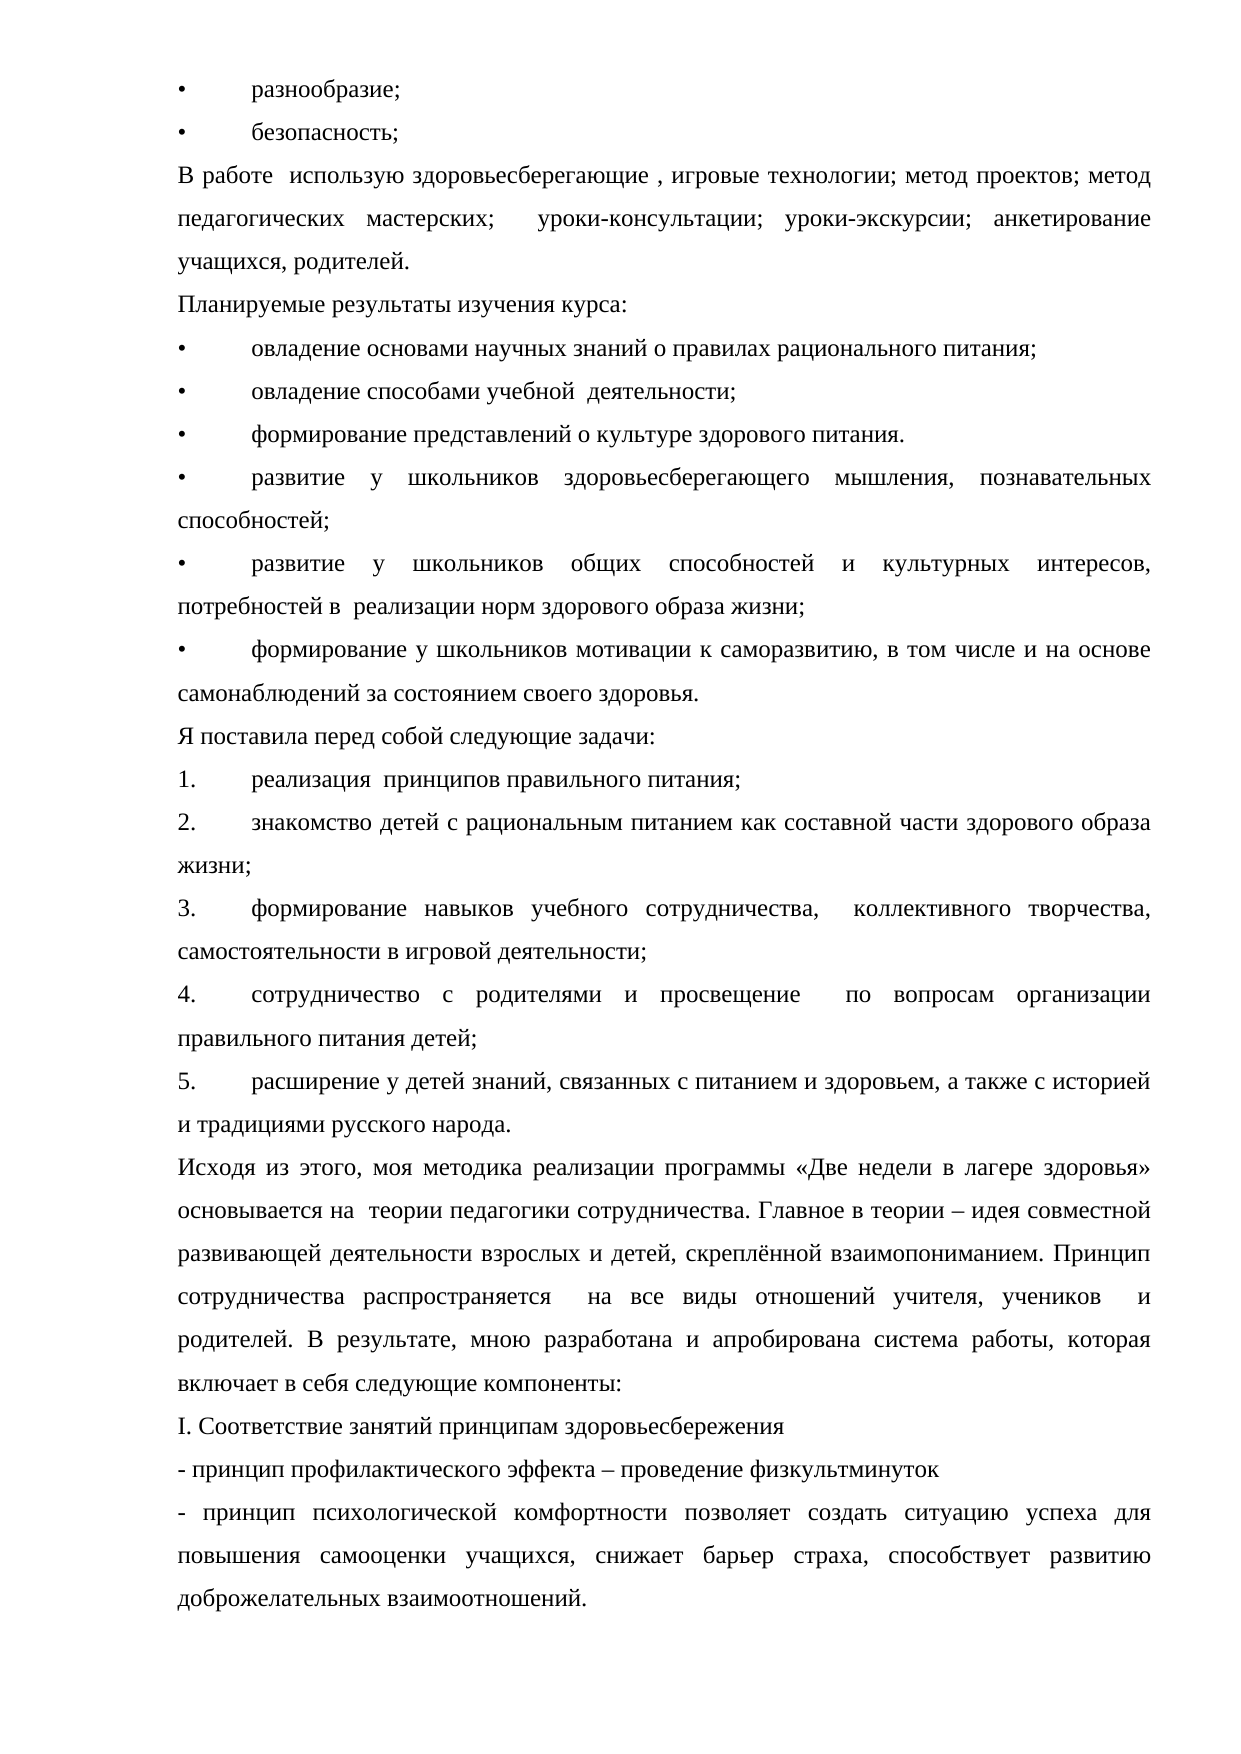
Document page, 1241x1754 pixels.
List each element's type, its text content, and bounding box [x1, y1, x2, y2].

text - принцип профилактического эффекта – проведение физкультминуток [177, 1454, 1152, 1483]
text • овладение способами учебной деятельности; [177, 376, 1152, 404]
text 4. сотрудничество с родителями и просвещение по вопросам организации правильного питания детей; [177, 979, 1152, 1051]
text • безопасность; [177, 117, 1152, 146]
text I. Соответствие занятий принципам здоровьесбережения [177, 1411, 1152, 1439]
text 3. формирование навыков учебного сотрудничества, коллективного творчества, самостоятельности в игровой деятельности; [177, 893, 1152, 965]
text 2. знакомство детей с рациональным питанием как составной части здорового образа жизни; [177, 807, 1152, 879]
text Планируемые результаты изучения курса: [177, 289, 1152, 318]
text 5. расширение у детей знаний, связанных с питанием и здоровьем, а также с историей и традициями русского народа. [177, 1066, 1152, 1138]
text В работе использую здоровьесберегающие , игровые технологии; метод проектов; метод педагогических мастерских; уроки-консультации; уроки-экскурсии; анкетирование учащихся, родителей. [177, 160, 1152, 275]
text 1. реализация принципов правильного питания; [177, 764, 1152, 793]
text • формирование представлений о культуре здорового питания. [177, 419, 1152, 448]
text • развитие у школьников здоровьесберегающего мышления, познавательных способностей; [177, 462, 1152, 534]
text Я поставила перед собой следующие задачи: [177, 721, 1152, 749]
text Исходя из этого, моя методика реализации программы «Две недели в лагере здоровья» основывается на теории педагогики сотрудничества. Главное в теории – идея совместной развивающей деятельности взрослых и детей, скреплённой взаимопониманием. Принцип сотрудничества распространяется на все виды отношений учителя, учеников и родителей. В результате, мною разработана и апробирована система работы, которая включает в себя следующие компоненты: [177, 1152, 1152, 1396]
text • разнообразие; [177, 74, 1152, 103]
text • формирование у школьников мотивации к саморазвитию, в том числе и на основе самонаблюдений за состоянием своего здоровья. [177, 634, 1152, 706]
text • овладение основами научных знаний о правилах рационального питания; [177, 333, 1152, 361]
text • развитие у школьников общих способностей и культурных интересов, потребностей в реализации норм здорового образа жизни; [177, 548, 1152, 620]
text - принцип психологической комфортности позволяет создать ситуацию успеха для повышения самооценки учащихся, снижает барьер страха, способствует развитию доброжелательных взаимоотношений. [177, 1497, 1152, 1612]
